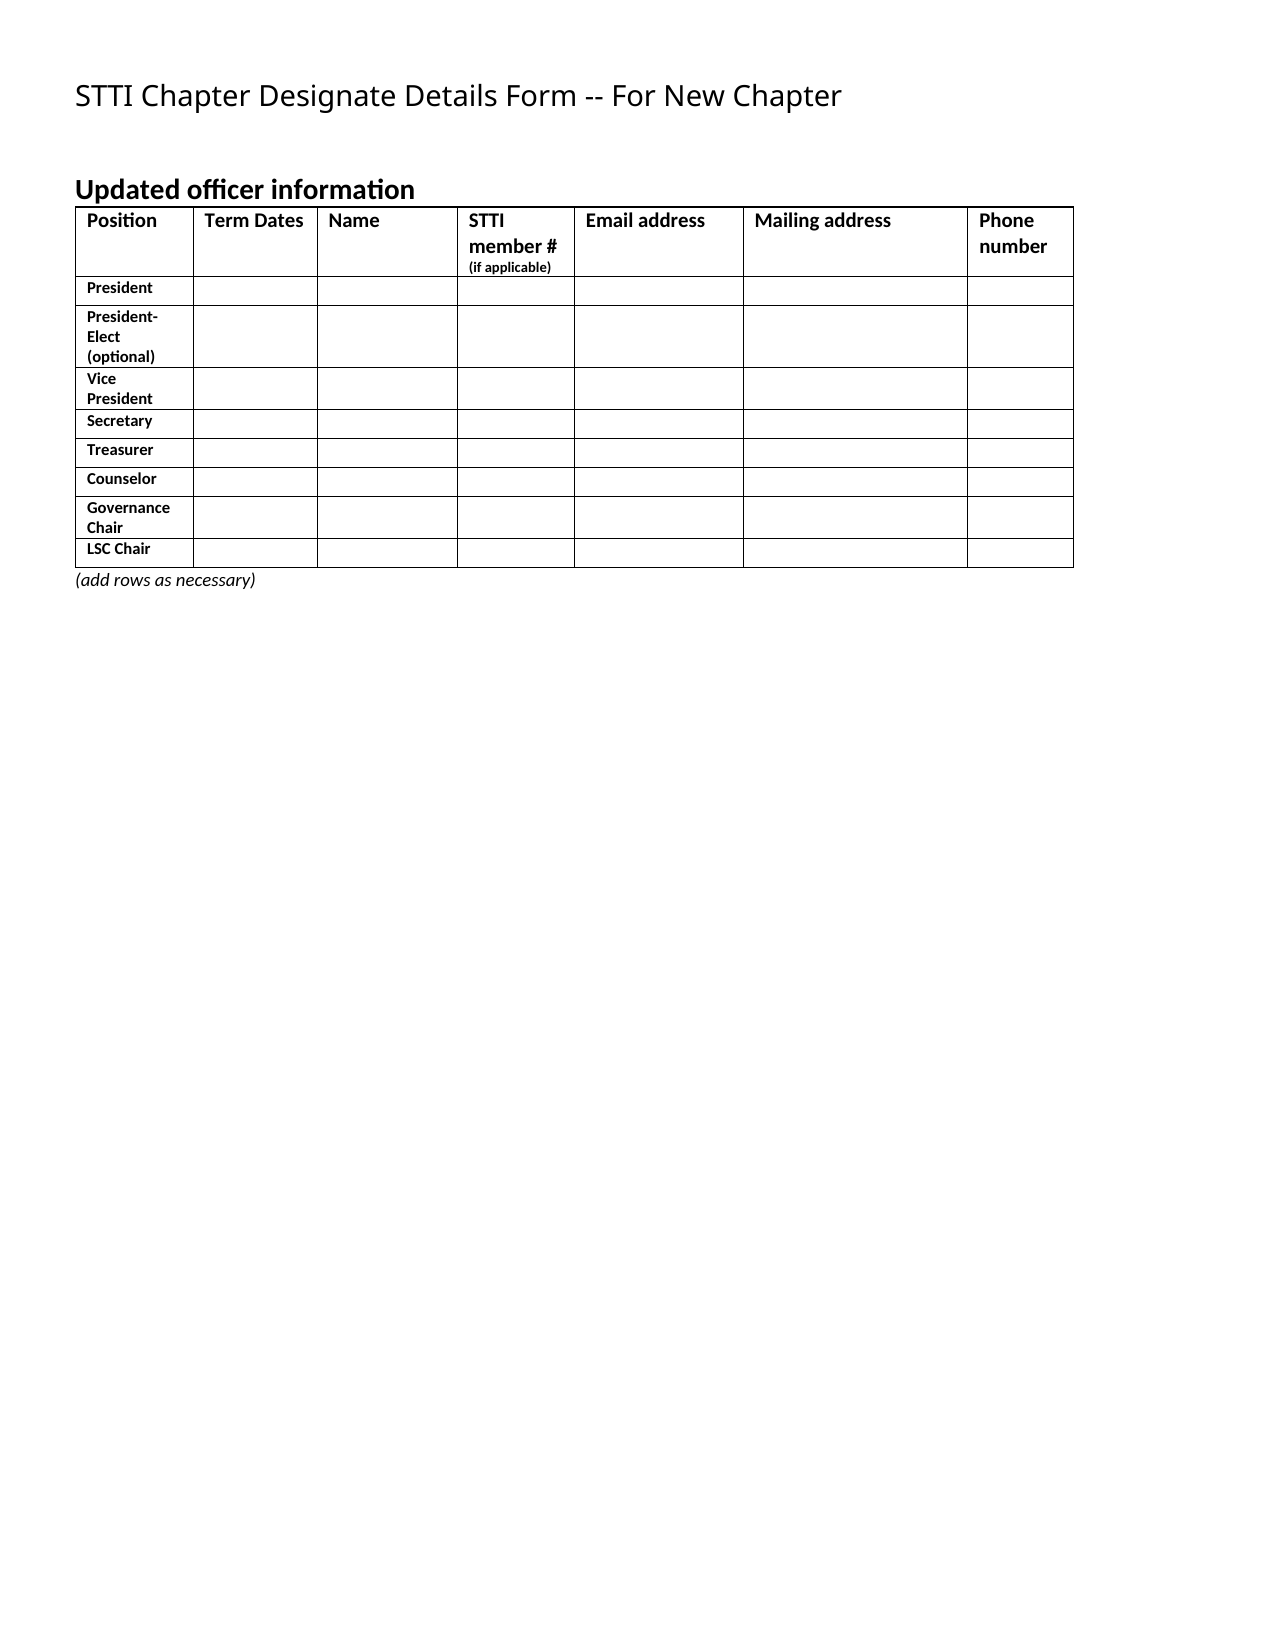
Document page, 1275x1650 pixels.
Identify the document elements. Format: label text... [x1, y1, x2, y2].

table_cell [744, 306, 967, 367]
table_cell [575, 439, 743, 467]
table_cell [194, 439, 317, 467]
table_cell [744, 410, 967, 438]
table_header Mailing address [744, 208, 967, 276]
table_cell [194, 368, 317, 409]
table_cell Vice President [76, 368, 193, 409]
table_header Email address [575, 208, 743, 276]
table_cell [744, 368, 967, 409]
table_cell [968, 439, 1073, 467]
table_header Term Dates [194, 208, 317, 276]
table_cell Counselor [76, 468, 193, 496]
table_cell [968, 539, 1073, 567]
table_cell [458, 439, 574, 467]
table_cell [194, 468, 317, 496]
table_cell [194, 497, 317, 538]
table_header STTI member # (if applicable) [458, 208, 574, 276]
table_cell [968, 468, 1073, 496]
text Updated officer information [75, 171, 1200, 206]
table_cell [968, 410, 1073, 438]
table_cell Secretary [76, 410, 193, 438]
table_cell [575, 277, 743, 305]
table_cell [318, 410, 457, 438]
table_cell [318, 468, 457, 496]
table_cell [458, 468, 574, 496]
table_cell [318, 497, 457, 538]
table_cell [968, 497, 1073, 538]
table_cell [575, 410, 743, 438]
table_cell [318, 439, 457, 467]
table_cell [458, 410, 574, 438]
table_cell [744, 539, 967, 567]
table_cell President-Elect (optional) [76, 306, 193, 367]
table_cell [744, 468, 967, 496]
table_cell [575, 468, 743, 496]
table_cell [318, 368, 457, 409]
table_cell [968, 277, 1073, 305]
table_cell [194, 410, 317, 438]
table_cell [575, 539, 743, 567]
text (add rows as necessary) [75, 568, 1200, 591]
table_cell [458, 277, 574, 305]
table_cell President [76, 277, 193, 305]
table_cell LSC Chair [76, 539, 193, 567]
table_cell [744, 277, 967, 305]
table_cell [318, 277, 457, 305]
table_cell Treasurer [76, 439, 193, 467]
table_header Position [76, 208, 193, 276]
table_cell [458, 497, 574, 538]
table_cell [575, 368, 743, 409]
table_cell [744, 497, 967, 538]
table_cell [458, 368, 574, 409]
table_cell [575, 306, 743, 367]
table_cell [968, 368, 1073, 409]
table_cell Governance Chair [76, 497, 193, 538]
table_cell [194, 277, 317, 305]
table_cell [968, 306, 1073, 367]
table_cell [318, 539, 457, 567]
table_cell [194, 306, 317, 367]
table_cell [744, 439, 967, 467]
table_cell [194, 539, 317, 567]
table_header Phone number [968, 208, 1073, 276]
table_cell [318, 306, 457, 367]
table_cell [575, 497, 743, 538]
table_header Name [318, 208, 457, 276]
table_cell [458, 539, 574, 567]
table_cell [458, 306, 574, 367]
